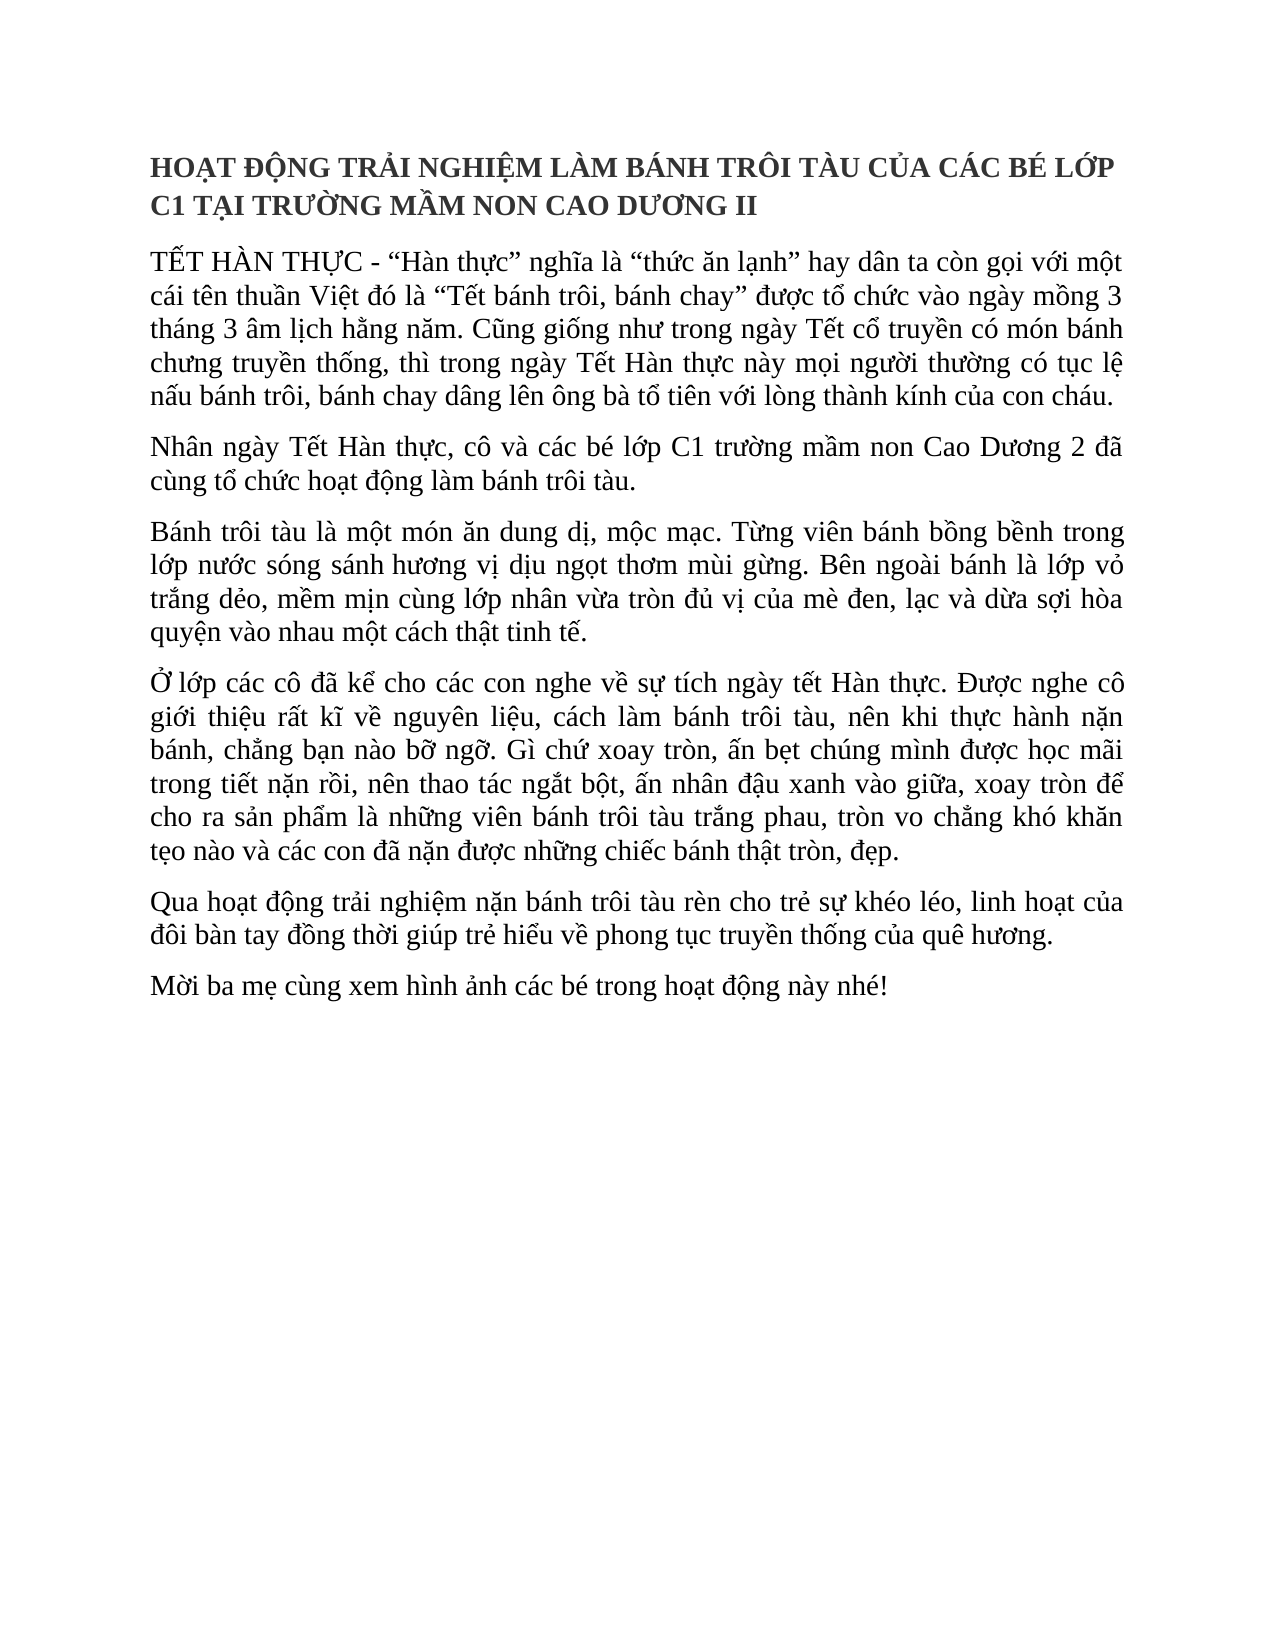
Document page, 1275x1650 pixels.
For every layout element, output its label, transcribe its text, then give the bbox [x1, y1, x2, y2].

text Qua hoạt động trải nghiệm nặn bánh trôi tàu rèn cho trẻ sự khéo léo, linh hoạt của đôi bàn tay đồng thời giúp trẻ hiểu về phong tục truyền thống của quê hương. [150, 884, 1125, 951]
text Mời ba mẹ cùng xem hình ảnh các bé trong hoạt động này nhé! [150, 968, 1125, 1002]
text TẾT HÀN THỰC - “Hàn thực” nghĩa là “thức ăn lạnh” hay dân ta còn gọi với một cái tên thuần Việt đó là “Tết bánh trôi, bánh chay” được tổ chức vào ngày mồng 3 tháng 3 âm lịch hằng năm. Cũng giống như trong ngày Tết cổ truyền có món bánh chưng truyền thống, thì trong ngày Tết Hàn thực này mọi người thường có tục lệ nấu bánh trôi, bánh chay dâng lên ông bà tổ tiên với lòng thành kính của con cháu. [150, 378, 1125, 412]
subtitle HOẠT ĐỘNG TRẢI NGHIỆM LÀM BÁNH TRÔI TÀU CỦA CÁC BÉ LỚP C1 TẠI TRƯỜNG MẦM NON CAO DƯƠNG II [150, 150, 1125, 222]
text Bánh trôi tàu là một món ăn dung dị, mộc mạc. Từng viên bánh bồng bềnh trong lớp nước sóng sánh hương vị dịu ngọt thơm mùi gừng. Bên ngoài bánh là lớp vỏ trắng dẻo, mềm mịn cùng lớp nhân vừa tròn đủ vị của mè đen, lạc và dừa sợi hòa quyện vào nhau một cách thật tinh tế. [150, 514, 1125, 648]
text Nhân ngày Tết Hàn thực, cô và các bé lớp C1 trường mầm non Cao Dương 2 đã cùng tổ chức hoạt động làm bánh trôi tàu. [150, 429, 1125, 496]
text Ở lớp các cô đã kể cho các con nghe về sự tích ngày tết Hàn thực. Được nghe cô giới thiệu rất kĩ về nguyên liệu, cách làm bánh trôi tàu, nên khi thực hành nặn bánh, chẳng bạn nào bỡ ngỡ. Gì chứ xoay tròn, ấn bẹt chúng mình được học mãi trong tiết nặn rồi, nên thao tác ngắt bột, ấn nhân đậu xanh vào giữa, xoay tròn để cho ra sản phẩm là những viên bánh trôi tàu trắng phau, tròn vo chẳng khó khăn tẹo nào và các con đã nặn được những chiếc bánh thật tròn, đẹp. [150, 665, 1125, 866]
